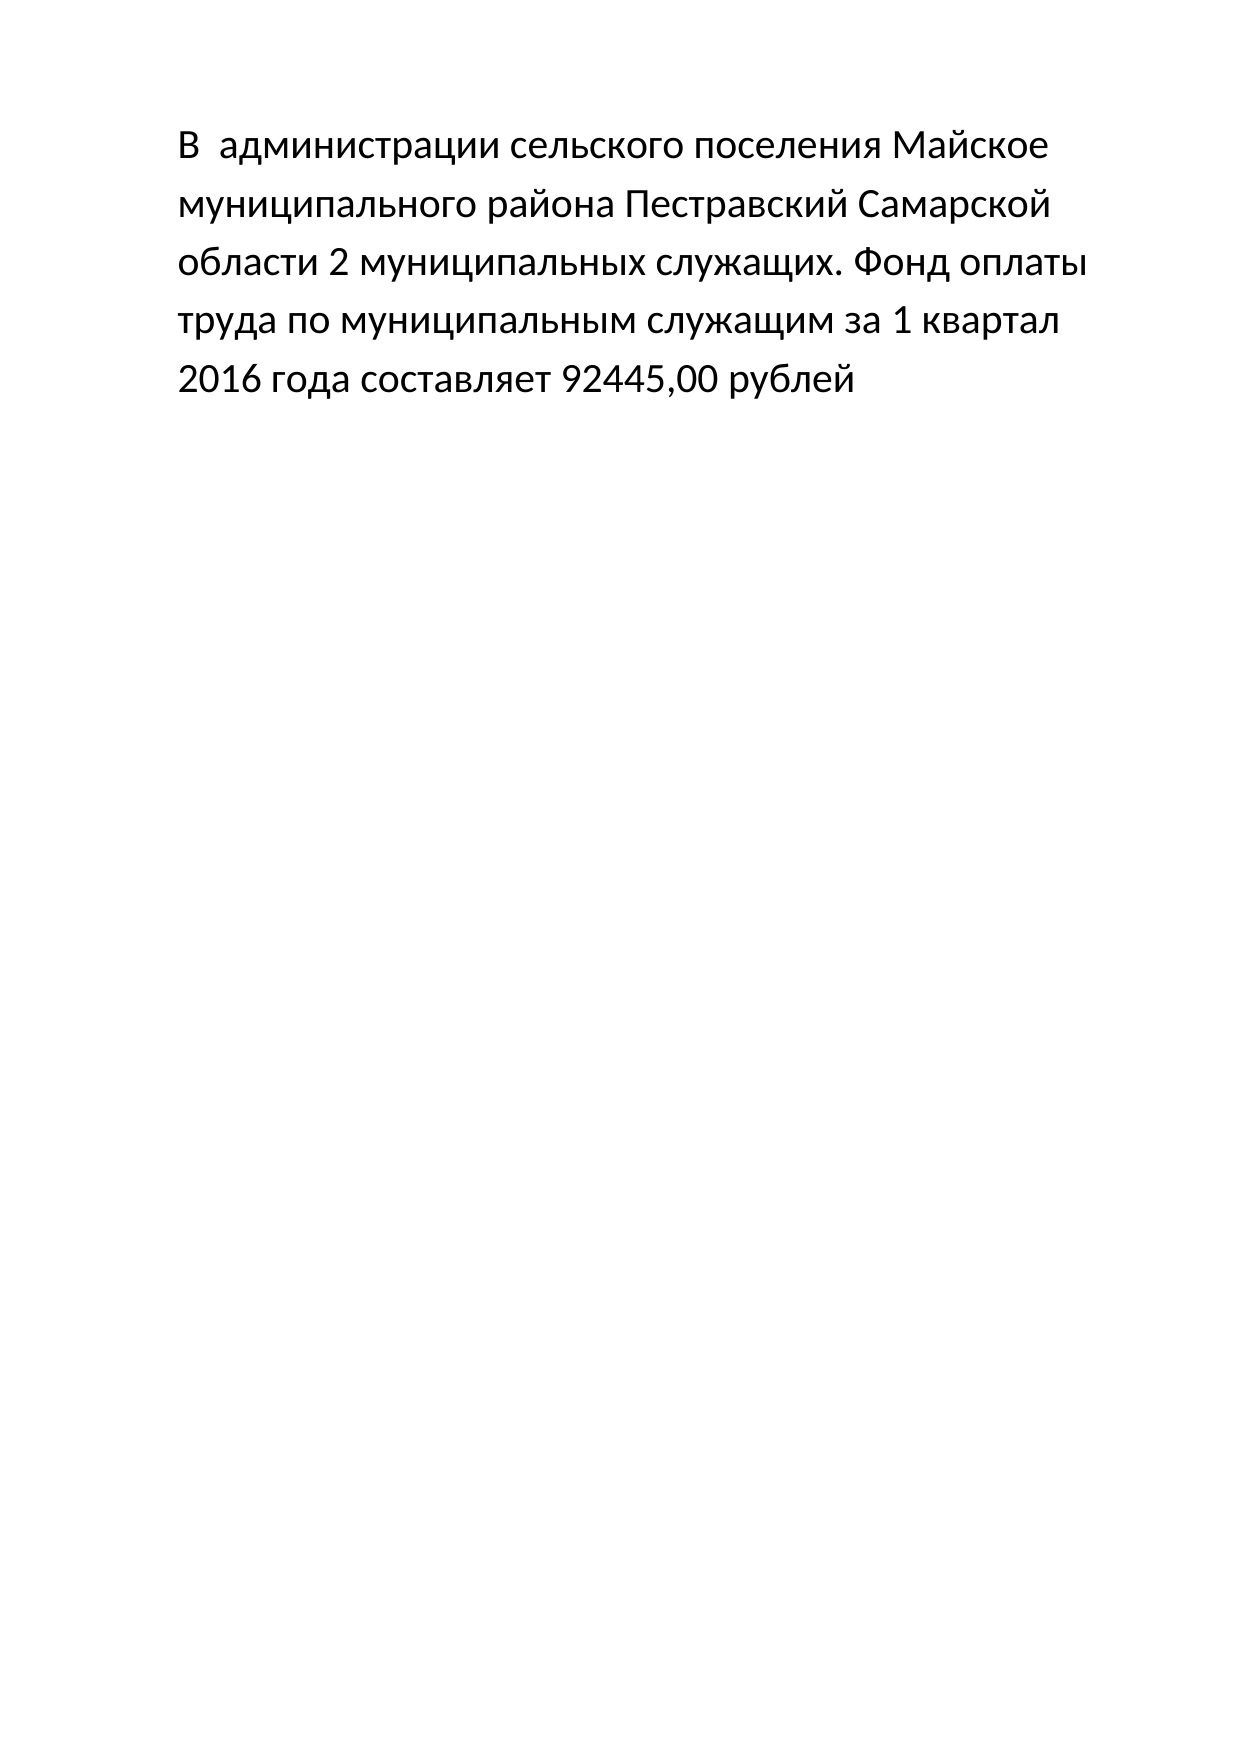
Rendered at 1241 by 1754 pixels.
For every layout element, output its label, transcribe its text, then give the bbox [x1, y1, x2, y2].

text В администрации сельского поселения Майское муниципального района Пестравский Самарской области 2 муниципальных служащих. Фонд оплаты труда по муниципальным служащим за 1 квартал 2016 года составляет 92445,00 рублей [177, 118, 1152, 403]
